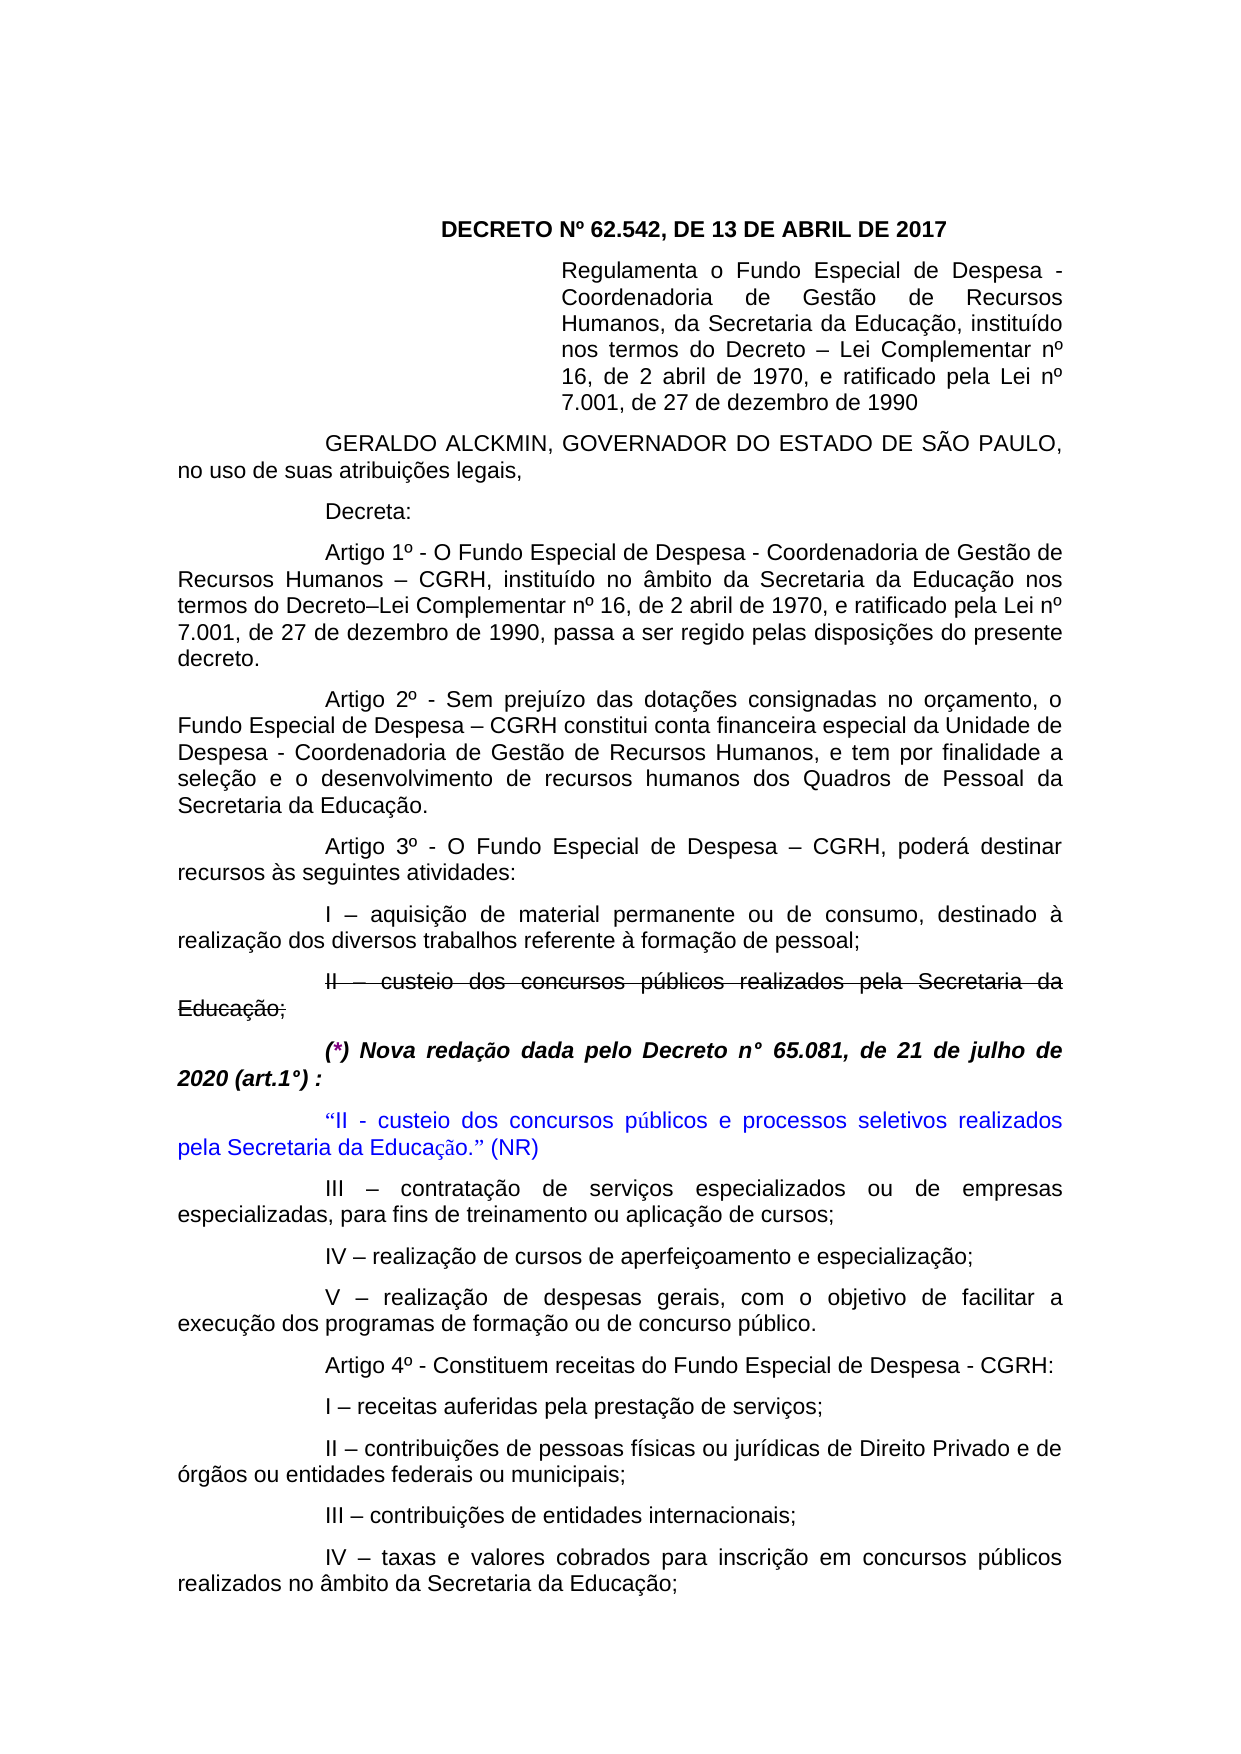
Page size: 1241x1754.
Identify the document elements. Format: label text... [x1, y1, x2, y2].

text I – receitas auferidas pela prestação de serviços; [177, 1393, 1063, 1419]
text IV – taxas e valores cobrados para inscrição em concursos públicos realizados no âmbito da Secretaria da Educação; [177, 1543, 1063, 1596]
text II – custeio dos concursos públicos realizados pela Secretaria da Educação; [177, 968, 1063, 1021]
text III – contratação de serviços especializados ou de empresas especializadas, para fins de treinamento ou aplicação de cursos; [177, 1175, 1063, 1228]
text I – aquisição de material permanente ou de consumo, destinado à realização dos diversos trabalhos referente à formação de pessoal; [177, 901, 1063, 953]
text “II - custeio dos concursos públicos e processos seletivos realizados pela Secretaria da Educação.” (NR) [177, 1107, 1063, 1160]
text Artigo 4º - Constituem receitas do Fundo Especial de Despesa - CGRH: [177, 1352, 1063, 1378]
text DECRETO Nº 62.542, DE 13 DE ABRIL DE 2017 [177, 216, 1063, 242]
text (*) Nova redação dada pelo Decreto nº 65.081, de 21 de julho de 2020 (art.1º) : [177, 1036, 1063, 1092]
text Artigo 1º - O Fundo Especial de Despesa - Coordenadoria de Gestão de Recursos Humanos – CGRH, instituído no âmbito da Secretaria da Educação nos termos do Decreto–Lei Complementar nº 16, de 2 abril de 1970, e ratificado pela Lei nº 7.001, de 27 de dezembro de 1990, passa a ser regido pelas disposições do presente decreto. [177, 539, 1063, 671]
text Artigo 3º - O Fundo Especial de Despesa – CGRH, poderá destinar recursos às seguintes atividades: [177, 833, 1063, 886]
text GERALDO ALCKMIN, GOVERNADOR DO ESTADO DE SÃO PAULO, no uso de suas atribuições legais, [177, 430, 1063, 483]
text V – realização de despesas gerais, com o objetivo de facilitar a execução dos programas de formação ou de concurso público. [177, 1284, 1063, 1337]
text Decreta: [177, 498, 1063, 524]
text II – contribuições de pessoas físicas ou jurídicas de Direito Privado e de órgãos ou entidades federais ou municipais; [177, 1434, 1063, 1487]
text III – contribuições de entidades internacionais; [177, 1502, 1063, 1528]
text IV – realização de cursos de aperfeiçoamento e especialização; [177, 1243, 1063, 1269]
text Artigo 2º - Sem prejuízo das dotações consignadas no orçamento, o Fundo Especial de Despesa – CGRH constitui conta financeira especial da Unidade de Despesa - Coordenadoria de Gestão de Recursos Humanos, e tem por finalidade a seleção e o desenvolvimento de recursos humanos dos Quadros de Pessoal da Secretaria da Educação. [177, 686, 1063, 818]
text Regulamenta o Fundo Especial de Despesa - Coordenadoria de Gestão de Recursos Humanos, da Secretaria da Educação, instituído nos termos do Decreto – Lei Complementar nº 16, de 2 abril de 1970, e ratificado pela Lei nº 7.001, de 27 de dezembro de 1990 [561, 257, 1063, 415]
